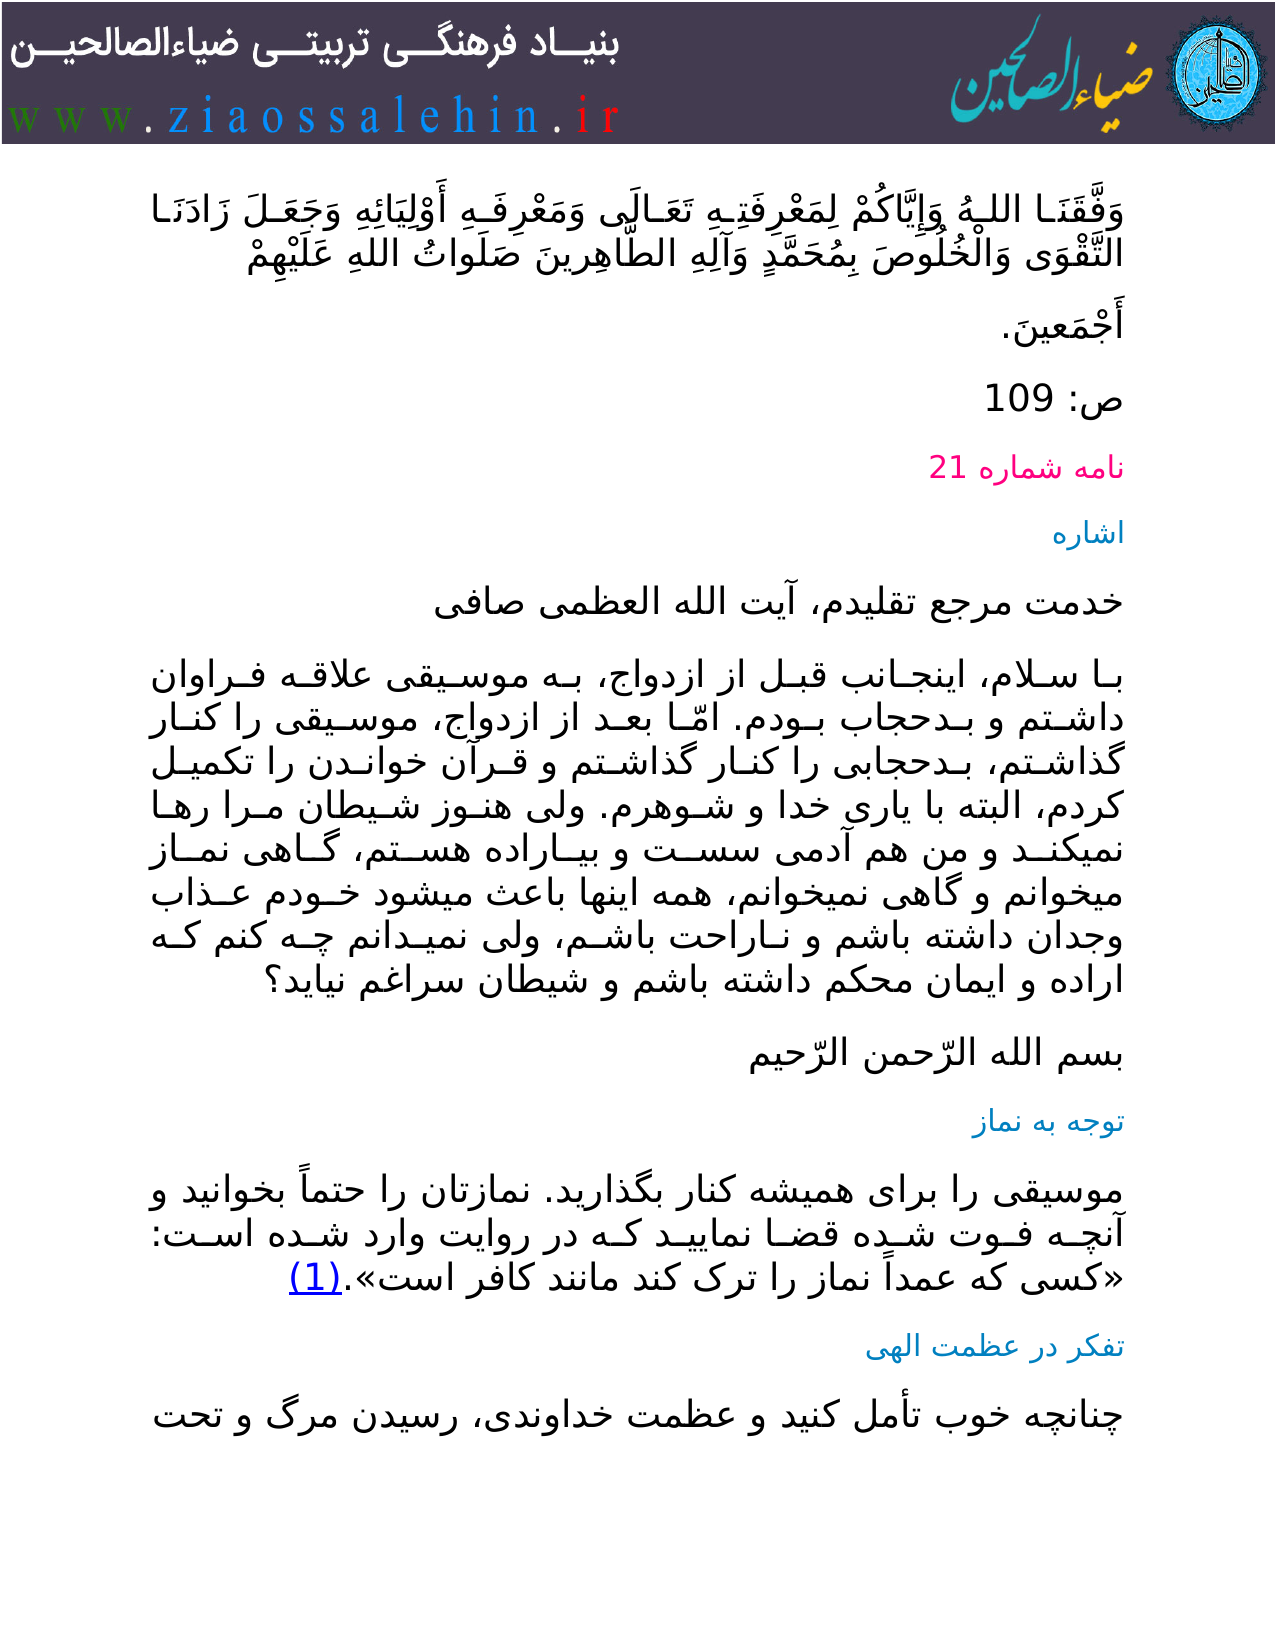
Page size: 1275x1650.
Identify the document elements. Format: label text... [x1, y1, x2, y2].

text وَفَّقَنَا اللهُ وَإِیَّاکُمْ لِمَعْرِفَتِهِ تَعَالَی وَمَعْرِفَهِ أَوْلِیَائِهِ وَجَعَلَ زَادَنَا التَّقْوَی وَالْخُلُوصَ بِمُحَمَّدٍ وَآلِهِ الطَّاهِرینَ صَلَواتُ اللهِ عَلَیْهِمْ [150, 187, 1125, 275]
picture [1, 2, 1275, 144]
subtitle تفکر در عظمت الهی [150, 1328, 1125, 1363]
text أَجْمَعینَ. [150, 304, 1125, 348]
text ص: 109 [150, 377, 1125, 420]
subtitle نامه شماره 21 [150, 449, 1125, 486]
subtitle توجه به نماز [150, 1103, 1125, 1139]
text چنانچه خوب تأمل کنید و عظمت خداوندی، رسیدن مرگ و تحت [150, 1392, 1125, 1436]
text موسیقی را برای همیشه کنار بگذارید. نمازتان را حتماً بخوانید و آنچه فوت شده قضا نمایید که در روایت وارد شده است: «کسی که عمداً نماز را ترک کند مانند کافر است».(1) [150, 1168, 1125, 1299]
text خدمت مرجع تقلیدم، آیت الله العظمی صافی [150, 579, 1125, 623]
text بسم الله الرّحمن الرّحیم [150, 1031, 1125, 1074]
text با سلام، اینجانب قبل از ازدواج، به موسیقی علاقه فراوان داشتم و بدحجاب بودم. امّا بعد از ازدواج، موسیقی را کنار گذاشتم، بدحجابی را کنار گذاشتم و قرآن خواندن را تکمیل کردم، البته با یاری خدا و شوهرم. ولی هنوز شیطان مرا رها نمیکند و من هم آدمی سست و بیاراده هستم، گاهی نماز میخوانم و گاهی نمیخوانم، همه اینها باعث میشود خودم عذاب وجدان داشته باشم و ناراحت باشم، ولی نمیدانم چه کنم که اراده و ایمان محکم داشته باشم و شیطان سراغم نیاید؟ [150, 652, 1125, 1001]
subtitle اشاره [150, 515, 1125, 550]
